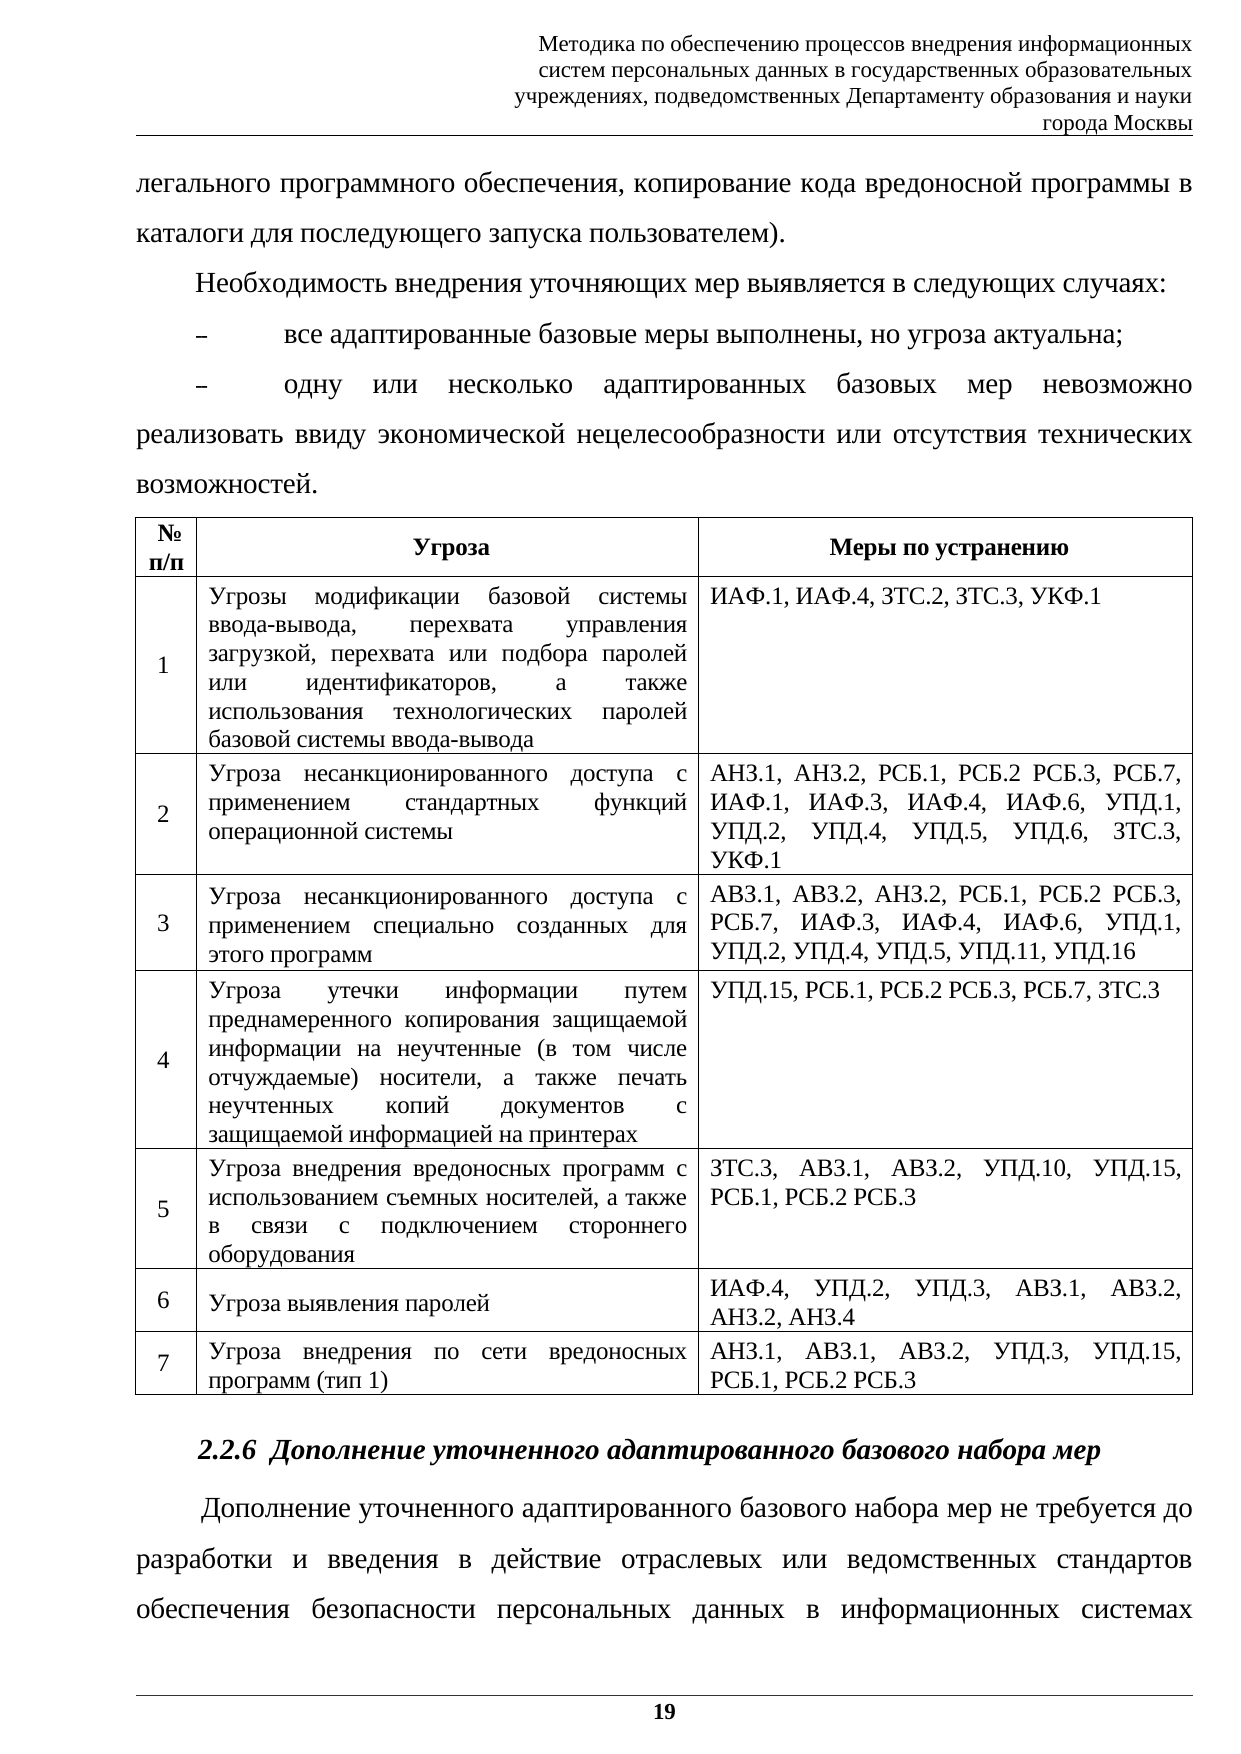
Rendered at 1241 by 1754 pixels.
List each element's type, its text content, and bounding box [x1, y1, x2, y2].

table_cell Угрозы модификации базовой системы ввода-вывода, перехвата управления загрузкой, перехвата или подбора паролей или идентификаторов, а также использования технологических паролей базовой системы ввода-вывода [197, 577, 698, 753]
text Дополнение уточненного адаптированного базового набора мер [136, 1432, 1193, 1466]
table_header № п/п [136, 518, 196, 576]
table_cell Угроза несанкционированного доступа с применением специально созданных для этого программ [197, 875, 698, 970]
text все адаптированные базовые меры выполнены, но угроза актуальна; [136, 316, 1193, 349]
table_cell [136, 971, 196, 1148]
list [136, 1491, 1193, 1625]
table_cell ИАФ.1, ИАФ.4, ЗТС.2, ЗТС.3, УКФ.1 [699, 577, 1192, 753]
table_cell [136, 1149, 196, 1268]
table_cell Угроза выявления паролей [197, 1269, 698, 1331]
table_cell Угроза внедрения по сети вредоносных программ (тип 1) [197, 1332, 698, 1393]
table_cell [136, 1332, 196, 1393]
text Необходимость внедрения уточняющих мер выявляется в следующих случаях: [136, 265, 1193, 299]
table_cell АВЗ.1, АВЗ.2, АНЗ.2, РСБ.1, РСБ.2 РСБ.3, РСБ.7, ИАФ.3, ИАФ.4, ИАФ.6, УПД.1, УПД.2, УПД.4, УПД.5, УПД.11, УПД.16 [699, 875, 1192, 970]
table_cell Угроза внедрения вредоносных программ с использованием съемных носителей, а также в связи с подключением стороннего оборудования [197, 1149, 698, 1268]
text одну или несколько адаптированных базовых мер невозможно реализовать ввиду экономической нецелесообразности или отсутствия технических возможностей. [136, 366, 1193, 500]
table_header Меры по устранению [699, 518, 1192, 576]
table_cell [136, 754, 196, 873]
table_cell УПД.15, РСБ.1, РСБ.2 РСБ.3, РСБ.7, ЗТС.3 [699, 971, 1192, 1148]
table_cell [136, 875, 196, 970]
table_cell [136, 577, 196, 753]
table_cell [136, 1269, 196, 1331]
table_cell ИАФ.4, УПД.2, УПД.3, АВЗ.1, АВЗ.2, АНЗ.2, АНЗ.4 [699, 1269, 1192, 1331]
table_cell ЗТС.3, АВЗ.1, АВЗ.2, УПД.10, УПД.15, РСБ.1, РСБ.2 РСБ.3 [699, 1149, 1192, 1268]
table_cell АНЗ.1, АВЗ.1, АВЗ.2, УПД.3, УПД.15, РСБ.1, РСБ.2 РСБ.3 [699, 1332, 1192, 1393]
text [136, 165, 1193, 249]
table_cell АНЗ.1, АНЗ.2, РСБ.1, РСБ.2 РСБ.3, РСБ.7, ИАФ.1, ИАФ.3, ИАФ.4, ИАФ.6, УПД.1, УПД.2, УПД.4, УПД.5, УПД.6, ЗТС.3, УКФ.1 [699, 754, 1192, 873]
table_header Угроза [197, 518, 698, 576]
table_cell Угроза утечки информации путем преднамеренного копирования защищаемой информации на неучтенные (в том числе отчуждаемые) носители, а также печать неучтенных копий документов с защищаемой информацией на принтерах [197, 971, 698, 1148]
table_cell Угроза несанкционированного доступа с применением стандартных функций операционной системы [197, 754, 698, 873]
